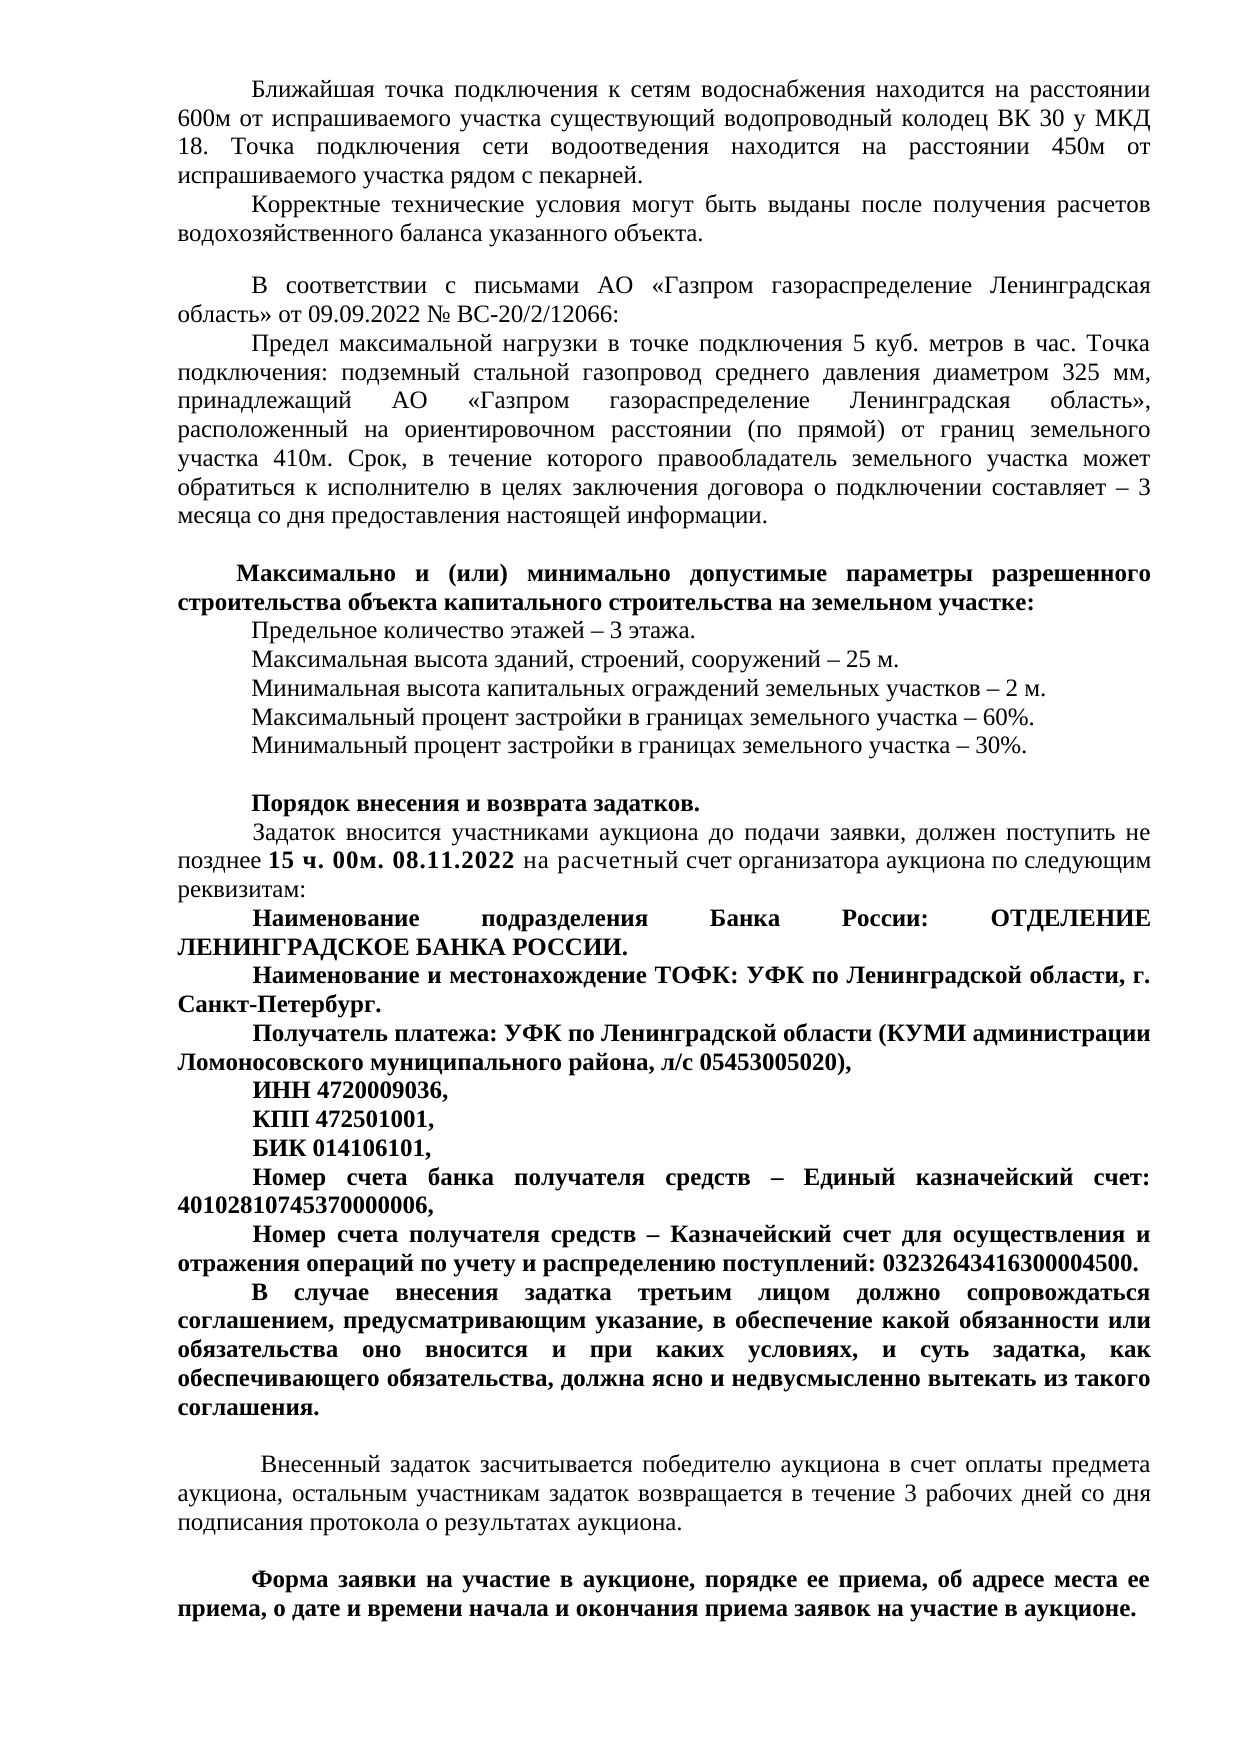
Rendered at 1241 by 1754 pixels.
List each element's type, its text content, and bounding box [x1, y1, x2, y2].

text Наименование и местонахождение ТОФК: УФК по Ленинградской области, г. Санкт-Петербург. [177, 960, 1152, 1018]
text Предельное количество этажей – 3 этажа. [177, 615, 1152, 644]
text Максимальный процент застройки в границах земельного участка – 60%. [177, 702, 1152, 730]
text В случае внесения задатка третьим лицом должно сопровождаться соглашением, предусматривающим указание, в обеспечение какой обязанности или обязательства оно вносится и при каких условиях, и суть задатка, как обеспечивающего обязательства, должна ясно и недвусмысленно вытекать из такого соглашения. [177, 1277, 1152, 1420]
text Порядок внесения и возврата задатков. [177, 788, 1152, 817]
text Форма заявки на участие в аукционе, порядке ее приема, об адресе места ее приема, о дате и времени начала и окончания приема заявок на участие в аукционе. [177, 1564, 1152, 1622]
text Ближайшая точка подключения к сетям водоснабжения находится на расстоянии 600м от испрашиваемого участка существующий водопроводный колодец ВК 30 у МКД 18. Точка подключения сети водоотведения находится на расстоянии 450м от испрашиваемого участка рядом с пекарней. [177, 74, 1152, 189]
text Предел максимальной нагрузки в точке подключения 5 куб. метров в час. Точка подключения: подземный стальной газопровод среднего давления диаметром 325 мм, принадлежащий АО «Газпром газораспределение Ленинградская область», расположенный на ориентировочном расстоянии (по прямой) от границ земельного участка 410м. Срок, в течение которого правообладатель земельного участка может обратиться к исполнителю в целях заключения договора о подключении составляет – 3 месяца со дня предоставления настоящей информации. [177, 328, 1152, 529]
text Максимальная высота зданий, строений, сооружений – 25 м. [177, 644, 1152, 673]
text Получатель платежа: УФК по Ленинградской области (КУМИ администрации Ломоносовского муниципального района, л/с 05453005020), [177, 1018, 1152, 1075]
text Номер счета банка получателя средств – Единый казначейский счет: 40102810745370000006, [177, 1162, 1152, 1219]
text В соответствии с письмами АО «Газпром газораспределение Ленинградская область» от 09.09.2022 № ВС-20/2/12066: [177, 270, 1152, 328]
text КПП 472501001, [177, 1104, 1152, 1133]
text Максимально и (или) минимально допустимые параметры разрешенного строительства объекта капитального строительства на земельном участке: [177, 558, 1152, 615]
text Минимальный процент застройки в границах земельного участка – 30%. [177, 730, 1152, 759]
text Наименование подразделения Банка России: ОТДЕЛЕНИЕ ЛЕНИНГРАДСКОЕ БАНКА РОССИИ. [177, 903, 1152, 960]
text Минимальная высота капитальных ограждений земельных участков – 2 м. [177, 673, 1152, 702]
text БИК 014106101, [177, 1133, 1152, 1162]
text Внесенный задаток засчитывается победителю аукциона в счет оплаты предмета аукциона, остальным участникам задаток возвращается в течение 3 рабочих дней со дня подписания протокола о результатах аукциона. [177, 1449, 1152, 1535]
text Номер счета получателя средств – Казначейский счет для осуществления и отражения операций по учету и распределению поступлений: 03232643416300004500. [177, 1219, 1152, 1277]
text ИНН 4720009036, [177, 1075, 1152, 1104]
text Задаток вносится участниками аукциона до подачи заявки, должен поступить не позднее 15 ч. 00м. 08.11.2022 на расчетный счет организатора аукциона по следующим реквизитам: [177, 817, 1152, 903]
text Корректные технические условия могут быть выданы после получения расчетов водохозяйственного баланса указанного объекта. [177, 189, 1152, 246]
